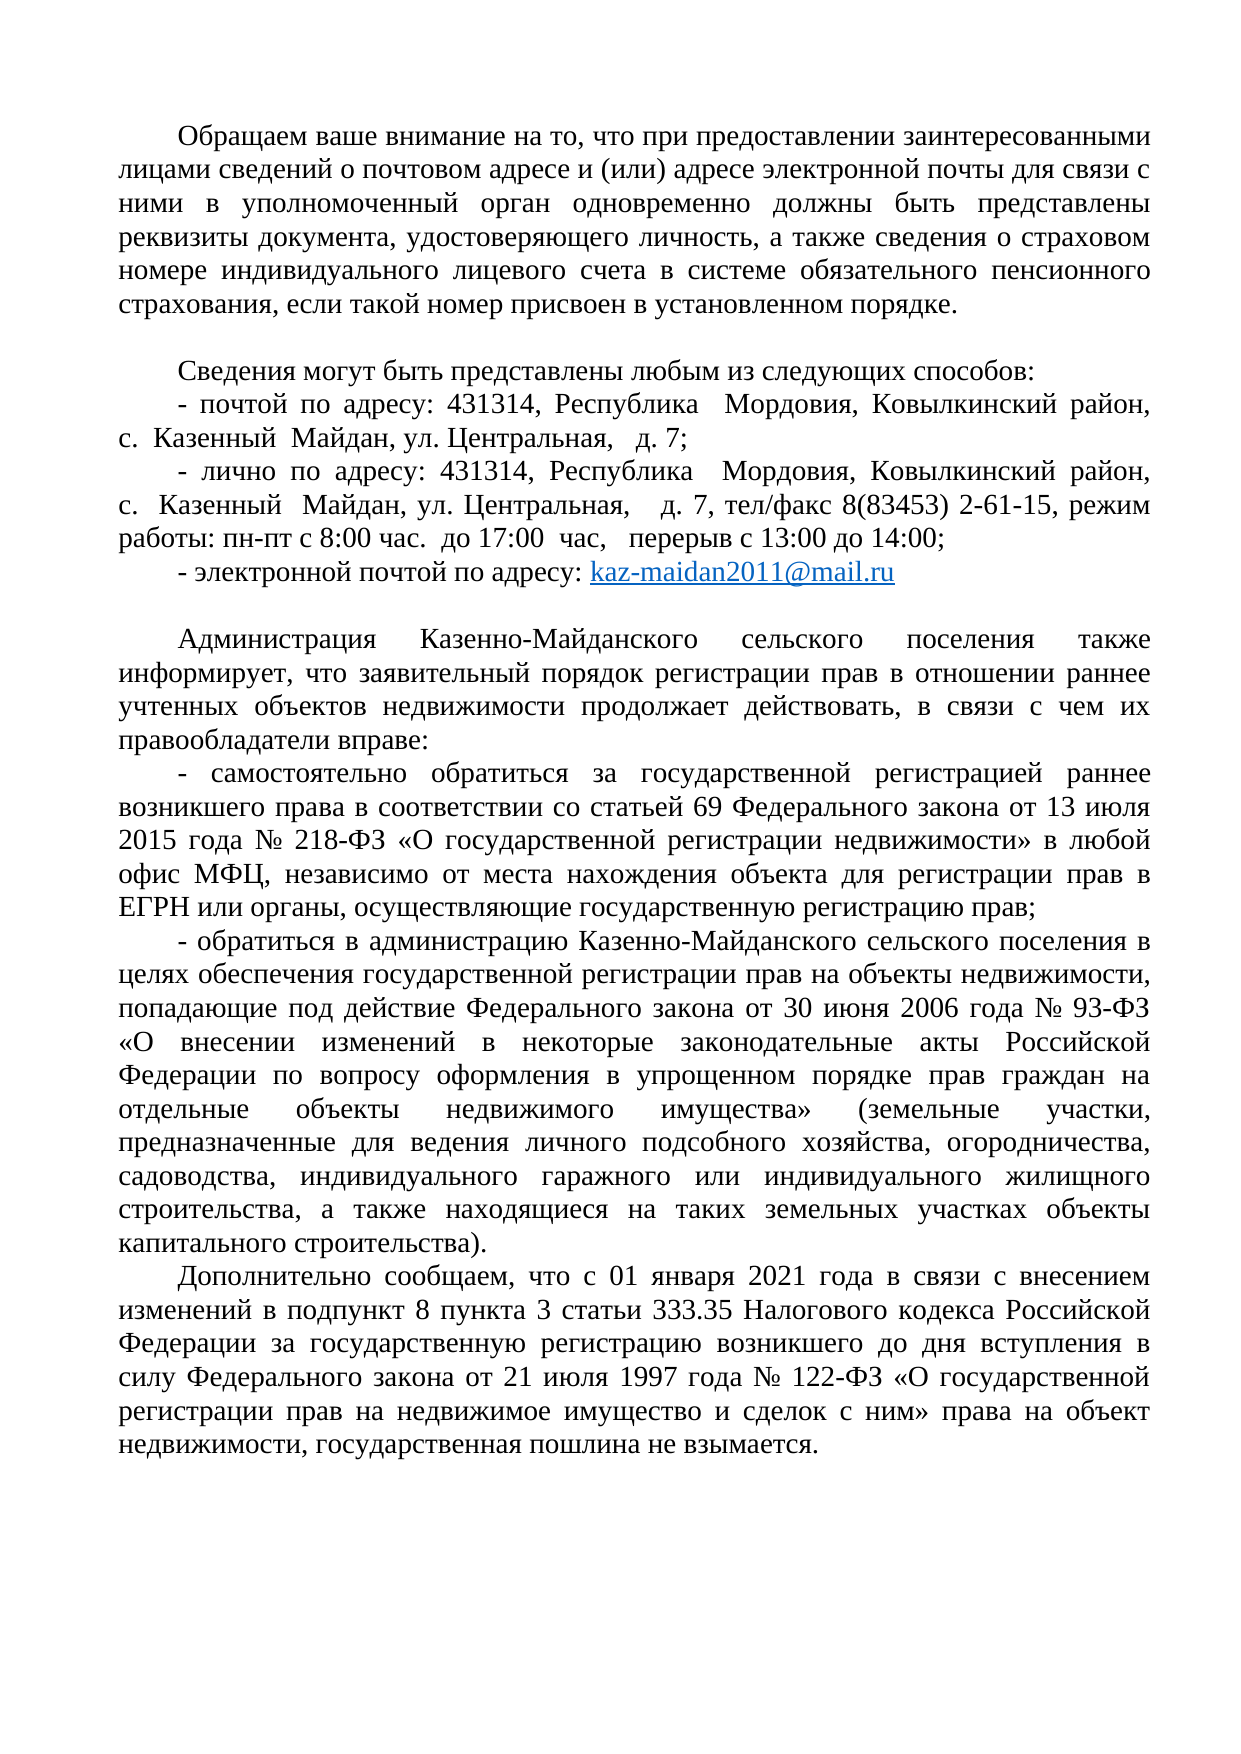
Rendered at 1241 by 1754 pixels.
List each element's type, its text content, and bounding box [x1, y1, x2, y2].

text Дополнительно сообщаем, что с 01 января 2021 года в связи с внесением изменений в подпункт 8 пункта 3 статьи 333.35 Налогового кодекса Российской Федерации за государственную регистрацию возникшего до дня вступления в силу Федерального закона от 21 июля 1997 года № 122-ФЗ «О государственной регистрации прав на недвижимое имущество и сделок с ним» права на объект недвижимости, государственная пошлина не взымается. [118, 1258, 1152, 1460]
text - лично по адресу: 431314, Республика Мордовия, Ковылкинский район, с. Казенный Майдан, ул. Центральная, д. 7, тел/факс 8(83453) 2-61-15, режим работы: пн-пт с 8:00 час. до 17:00 час, перерыв с 13:00 до 14:00; [118, 453, 1152, 554]
text - обратиться в администрацию Казенно-Майданского сельского поселения в целях обеспечения государственной регистрации прав на объекты недвижимости, попадающие под действие Федерального закона от 30 июня 2006 года № 93-ФЗ «О внесении изменений в некоторые законодательные акты Российской Федерации по вопросу оформления в упрощенном порядке прав граждан на отдельные объекты недвижимого имущества» (земельные участки, предназначенные для ведения личного подсобного хозяйства, огородничества, садоводства, индивидуального гаражного или индивидуального жилищного строительства, а также находящиеся на таких земельных участках объекты капитального строительства). [118, 923, 1152, 1258]
text Администрация Казенно-Майданского сельского поселения также информирует, что заявительный порядок регистрации прав в отношении раннее учтенных объектов недвижимости продолжает действовать, в связи с чем их правообладатели вправе: [118, 621, 1152, 755]
text Сведения могут быть представлены любым из следующих способов: [118, 353, 1152, 386]
text - электронной почтой по адресу: kaz-maidan2011@mail.ru [118, 554, 1152, 588]
text - почтой по адресу: 431314, Республика Мордовия, Ковылкинский район, с. Казенный Майдан, ул. Центральная, д. 7; [118, 386, 1152, 453]
text - самостоятельно обратиться за государственной регистрацией раннее возникшего права в соответствии со статьей 69 Федерального закона от 13 июля 2015 года № 218-ФЗ «О государственной регистрации недвижимости» в любой офис МФЦ, независимо от места нахождения объекта для регистрации прав в ЕГРН или органы, осуществляющие государственную регистрацию прав; [118, 755, 1152, 923]
text Обращаем ваше внимание на то, что при предоставлении заинтересованными лицами сведений о почтовом адресе и (или) адресе электронной почты для связи с ними в уполномоченный орган одновременно должны быть представлены реквизиты документа, удостоверяющего личность, а также сведения о страховом номере индивидуального лицевого счета в системе обязательного пенсионного страхования, если такой номер присвоен в установленном порядке. [118, 118, 1152, 319]
